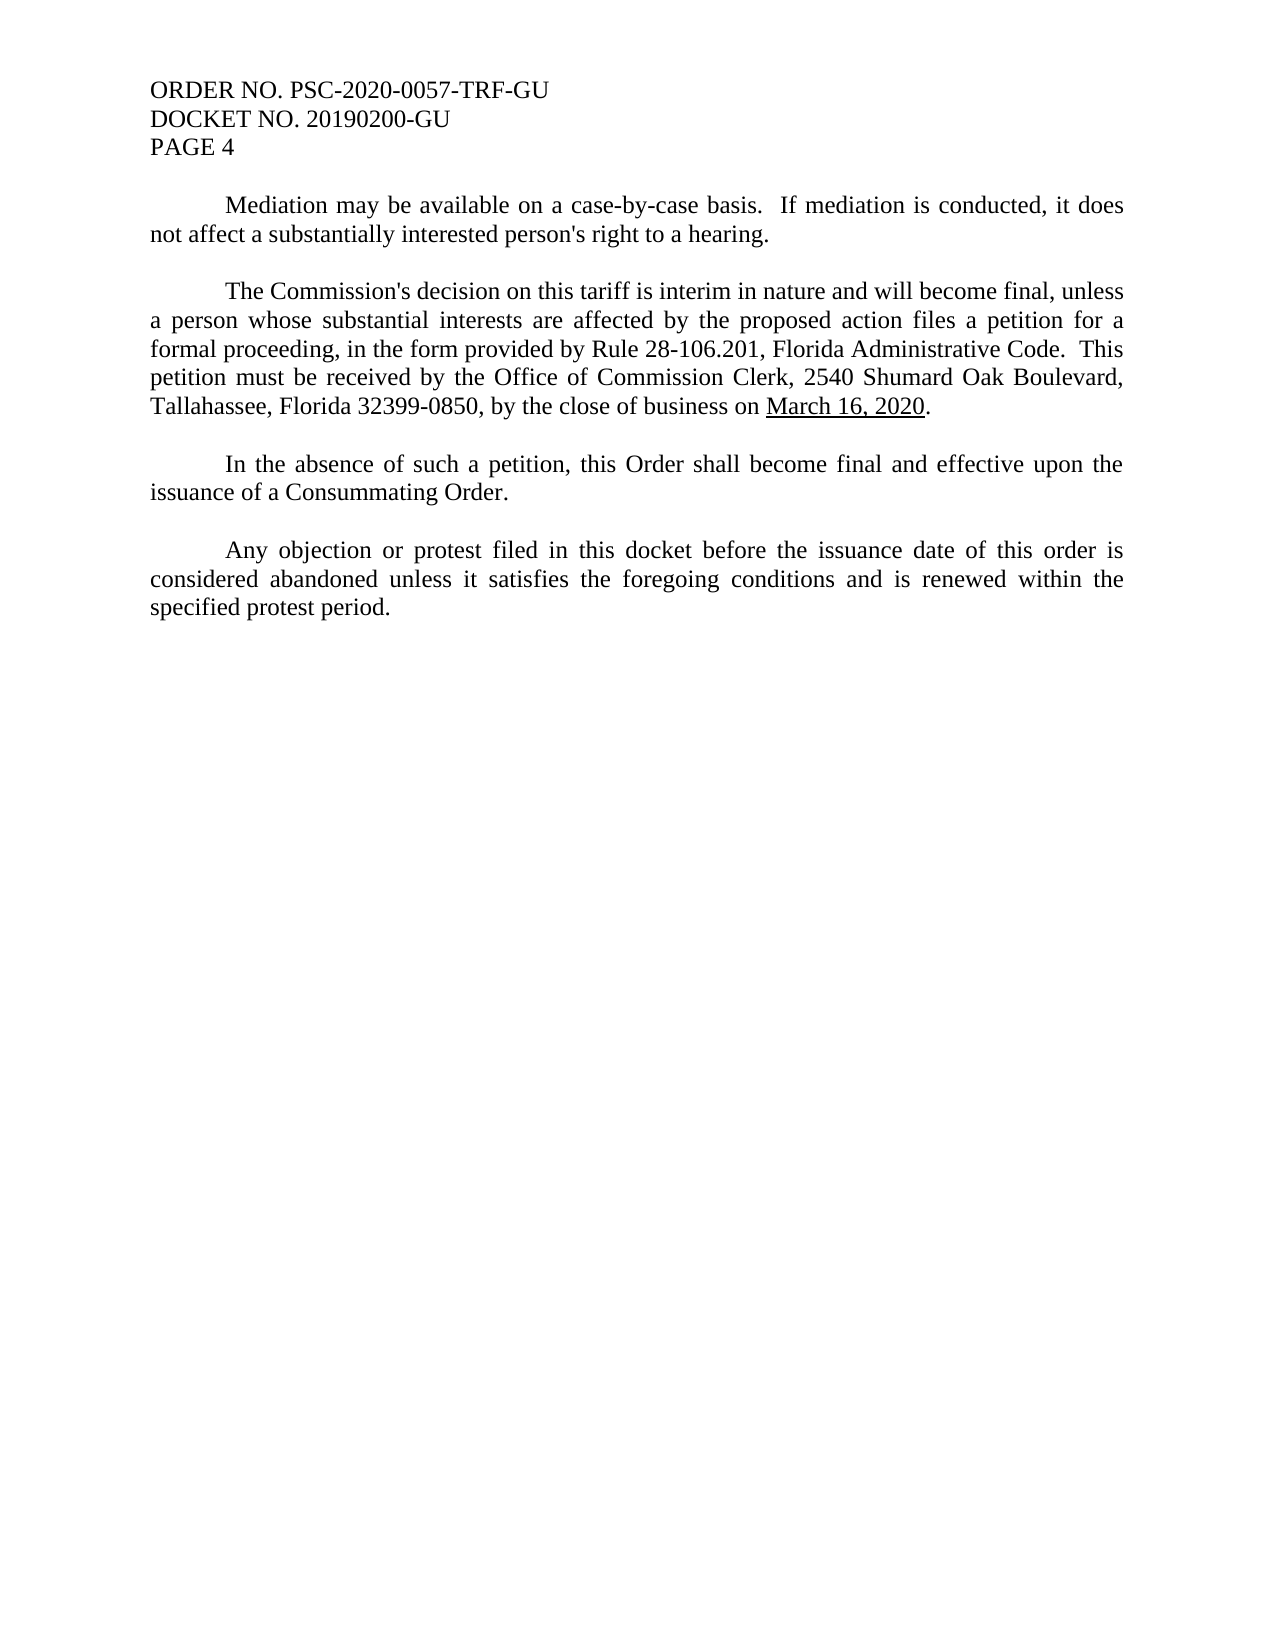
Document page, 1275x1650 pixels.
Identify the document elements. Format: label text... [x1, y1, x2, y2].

text The Commission's decision on this tariff is interim in nature and will become final, unless a person whose substantial interests are affected by the proposed action files a petition for a formal proceeding, in the form provided by Rule 28-106.201, Florida Administrative Code. This petition must be received by the Office of Commission Clerk, 2540 Shumard Oak Boulevard, Tallahassee, Florida 32399-0850, by the close of business on March 16, 2020. [150, 276, 1125, 420]
text Any objection or protest filed in this docket before the issuance date of this order is considered abandoned unless it satisfies the foregoing conditions and is renewed within the specified protest period. [150, 535, 1125, 621]
text Mediation may be available on a case-by-case basis. If mediation is conducted, it does not affect a substantially interested person's right to a hearing. [150, 190, 1125, 247]
text In the absence of such a petition, this Order shall become final and effective upon the issuance of a Consummating Order. [150, 449, 1125, 506]
